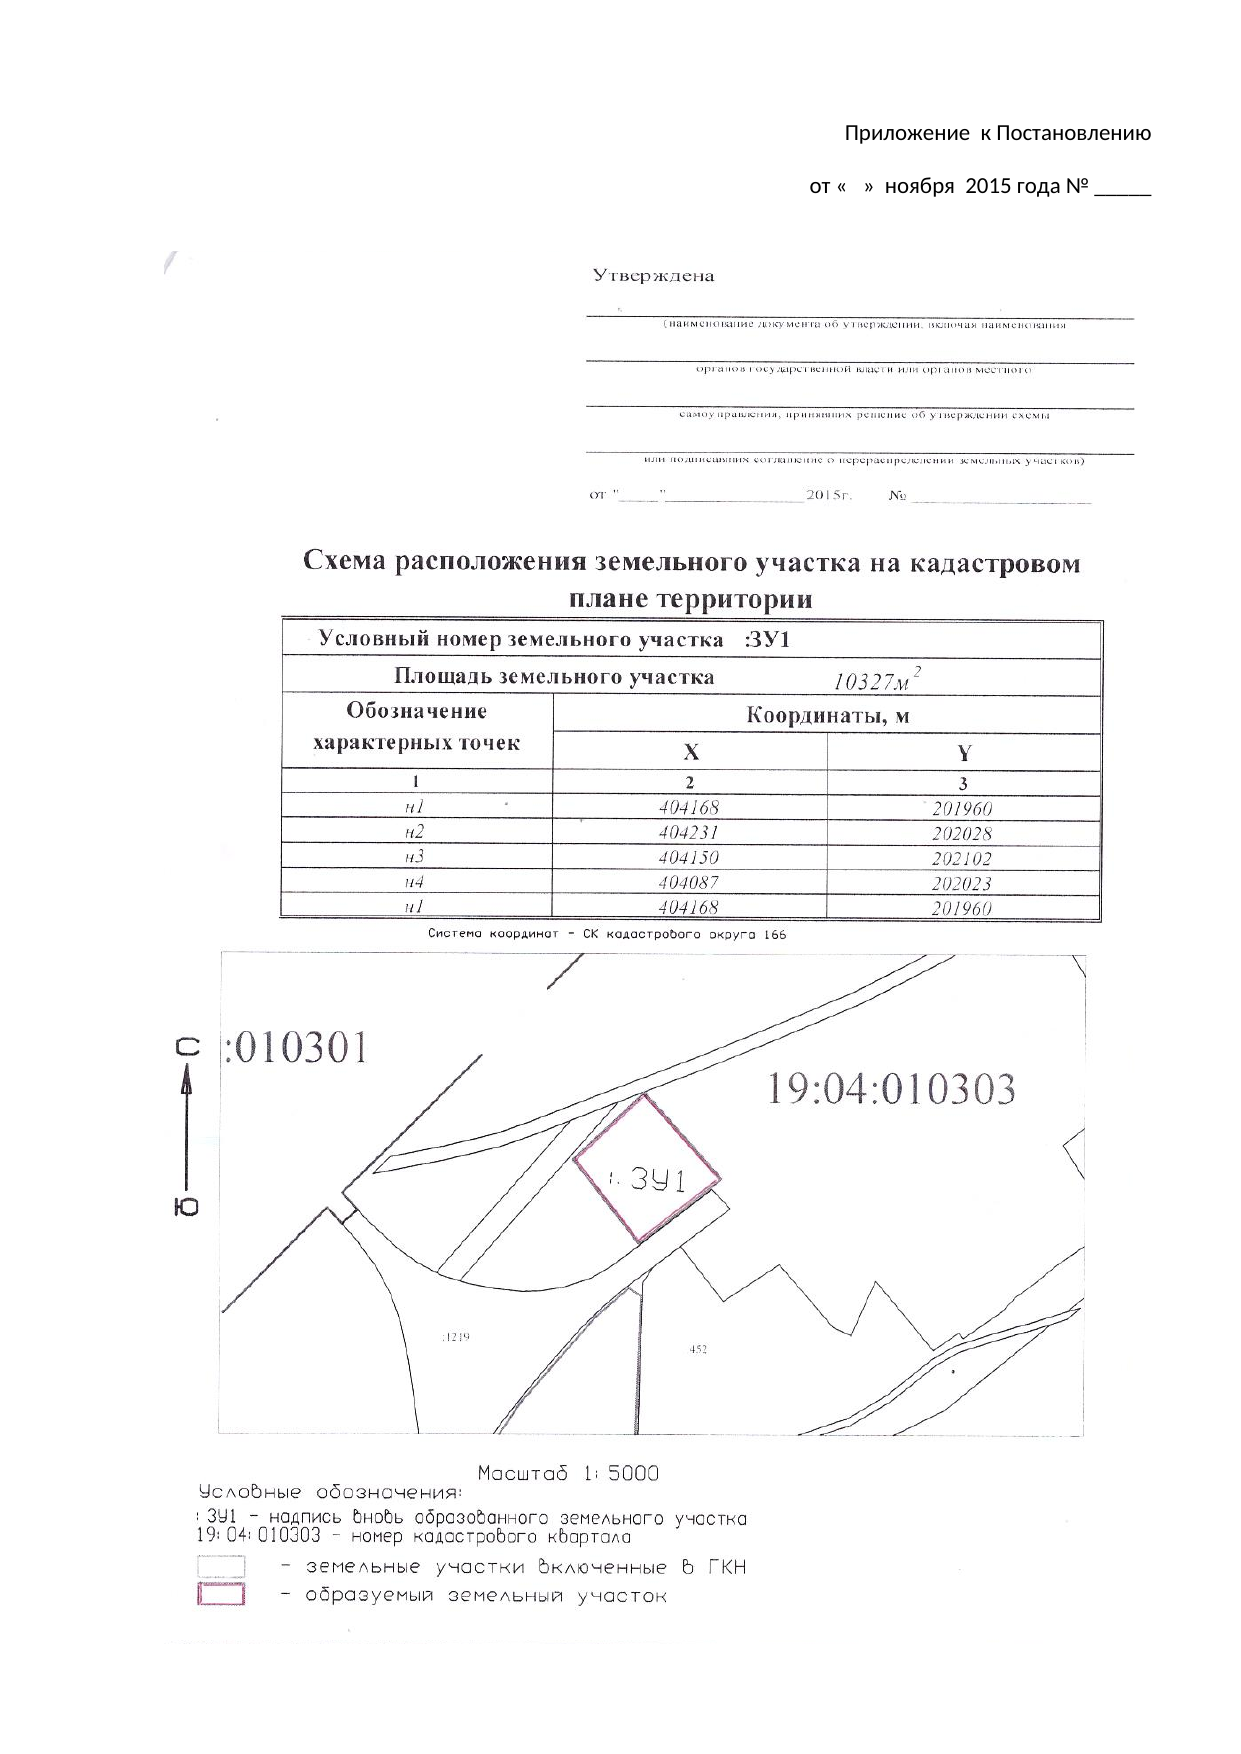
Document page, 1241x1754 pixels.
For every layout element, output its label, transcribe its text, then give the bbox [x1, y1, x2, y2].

picture [164, 251, 1135, 1644]
text от « » ноября 2015 года № _____ [177, 171, 1152, 199]
text Приложение к Постановлению [177, 118, 1152, 146]
